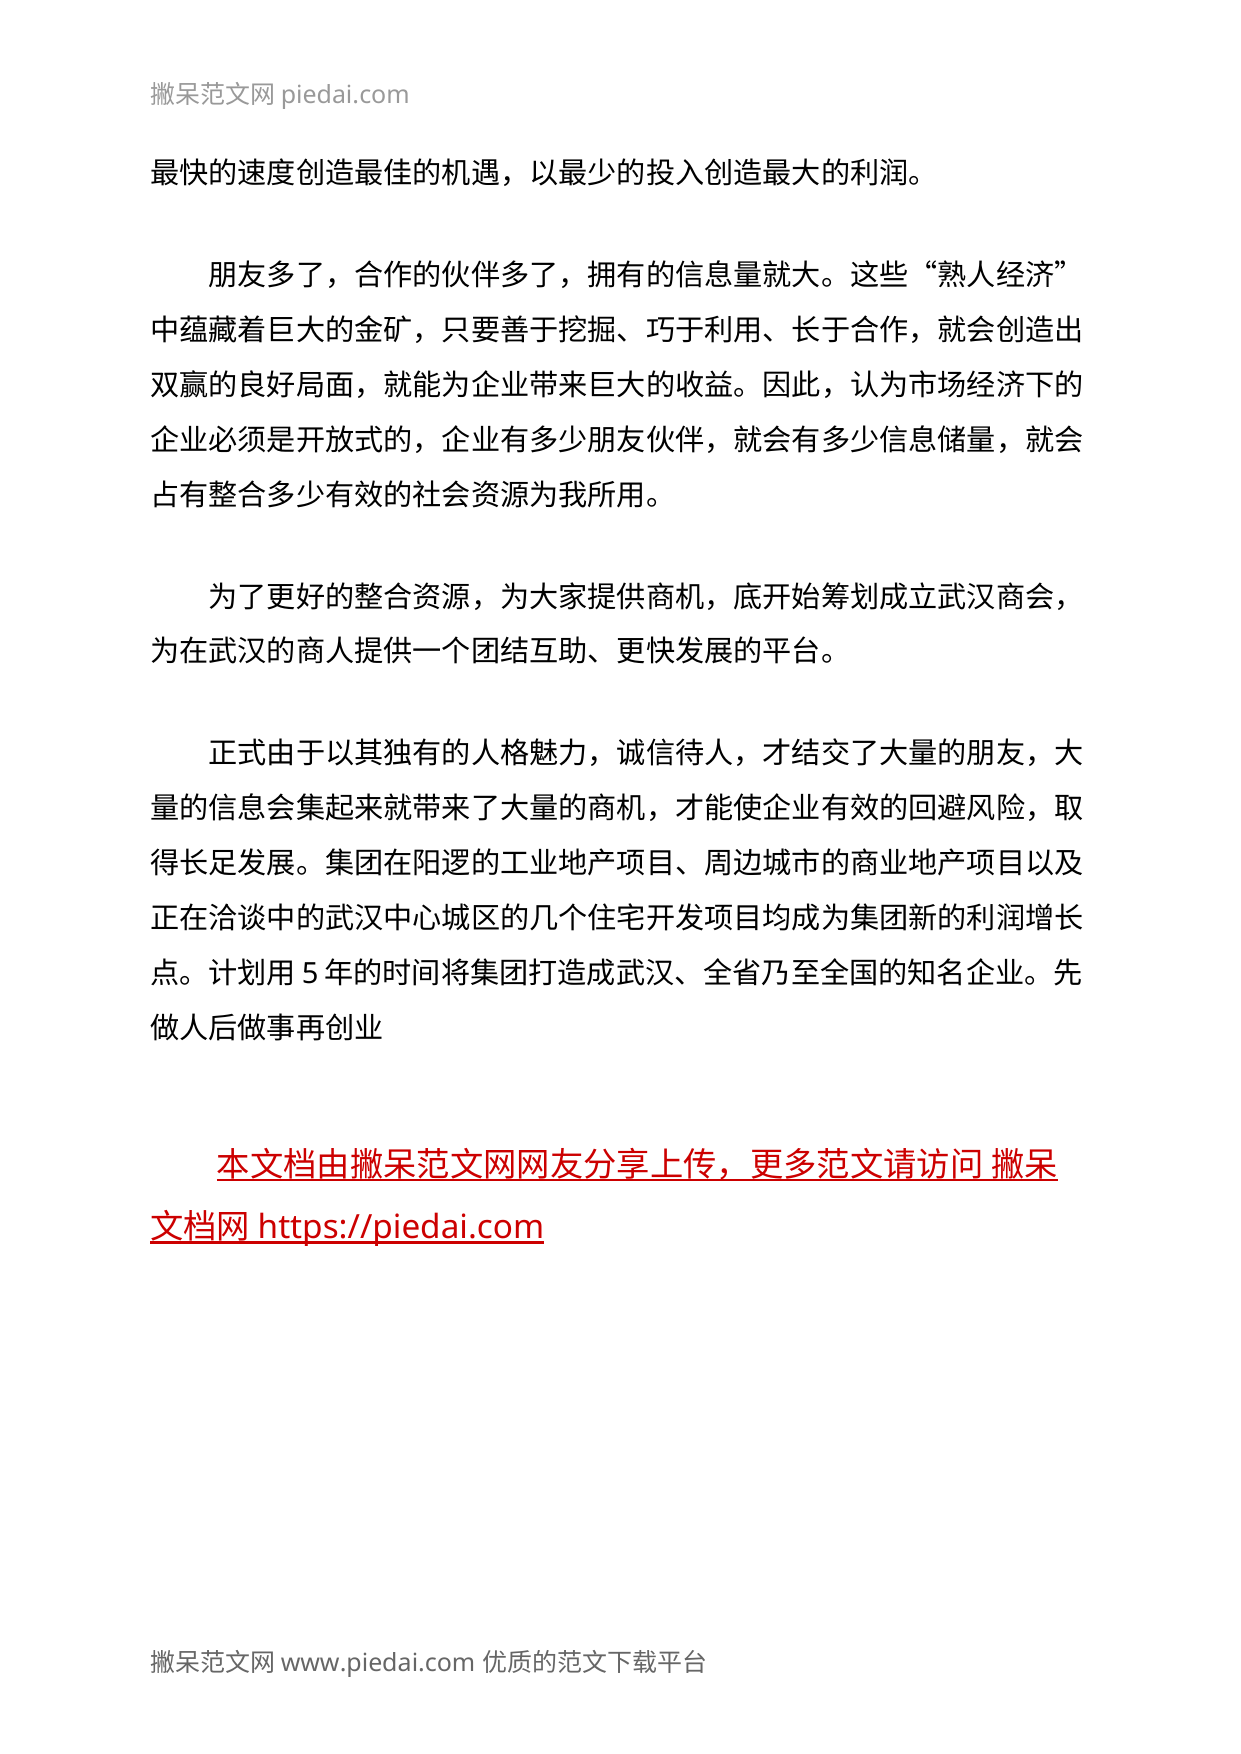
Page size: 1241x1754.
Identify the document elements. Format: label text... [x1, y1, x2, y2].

text 正式由于以其独有的人格魅力，诚信待人，才结交了大量的朋友，大量的信息会集起来就带来了大量的商机，才能使企业有效的回避风险，取得长足发展。集团在阳逻的工业地产项目、周边城市的商业地产项目以及正在洽谈中的武汉中心城区的几个住宅开发项目均成为集团新的利润增长点。计划用5年的时间将集团打造成武汉、全省乃至全国的知名企业。先做人后做事再创业 [150, 730, 1090, 1047]
text 朋友多了，合作的伙伴多了，拥有的信息量就大。这些“熟人经济”中蕴藏着巨大的金矿，只要善于挖掘、巧于利用、长于合作，就会创造出双赢的良好局面，就能为企业带来巨大的收益。因此，认为市场经济下的企业必须是开放式的，企业有多少朋友伙伴，就会有多少信息储量，就会占有整合多少有效的社会资源为我所用。 [150, 252, 1090, 514]
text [150, 150, 1090, 192]
text 为了更好的整合资源，为大家提供商机，底开始筹划成立武汉商会，为在武汉的商人提供一个团结互助、更快发展的平台。 [150, 573, 1090, 670]
text 本文档由撇呆范文网网友分享上传，更多范文请访问 撇呆文档网 https://piedai.com [150, 1137, 1090, 1248]
